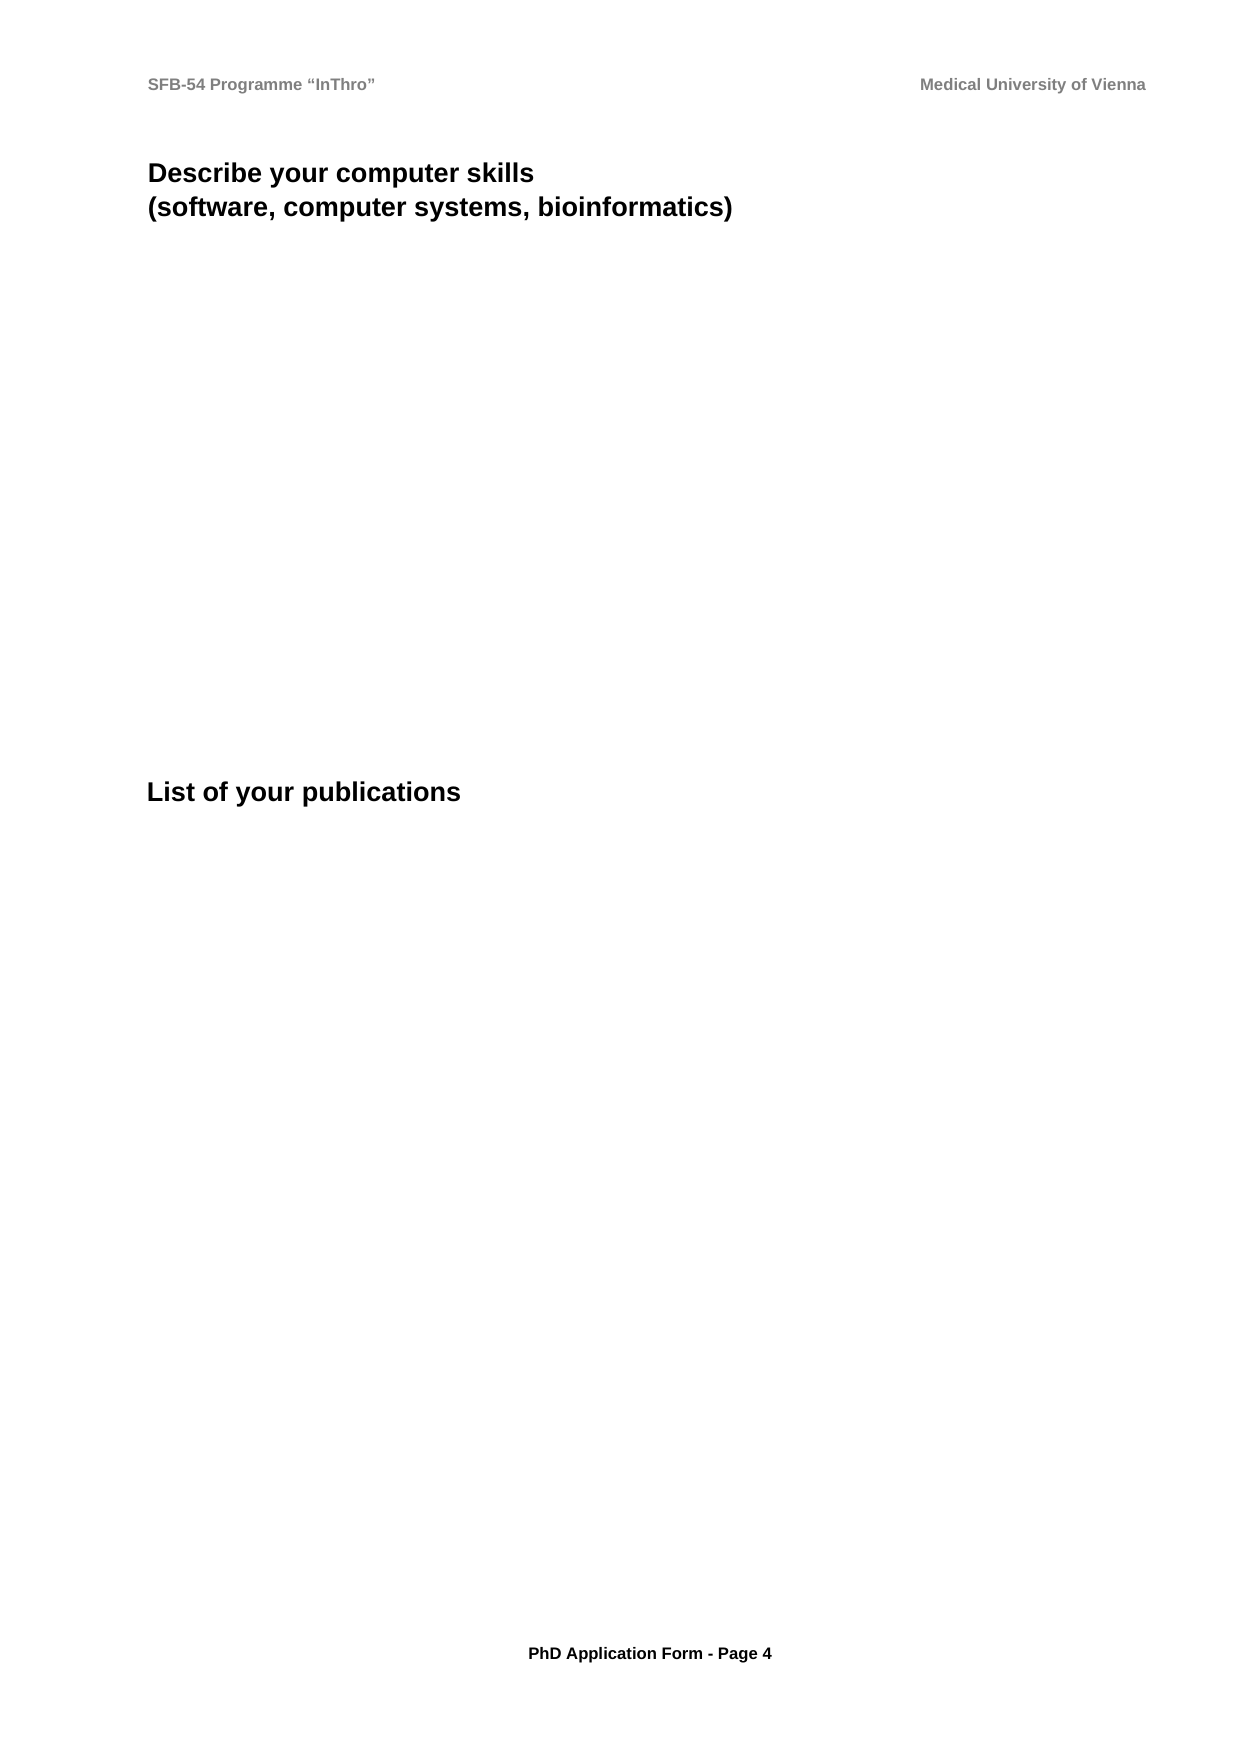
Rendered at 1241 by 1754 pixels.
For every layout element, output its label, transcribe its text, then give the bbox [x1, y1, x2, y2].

subtitle Describe your computer skills (software, computer systems, bioinformatics) [147, 124, 1152, 222]
subtitle List of your publications [147, 776, 1152, 807]
